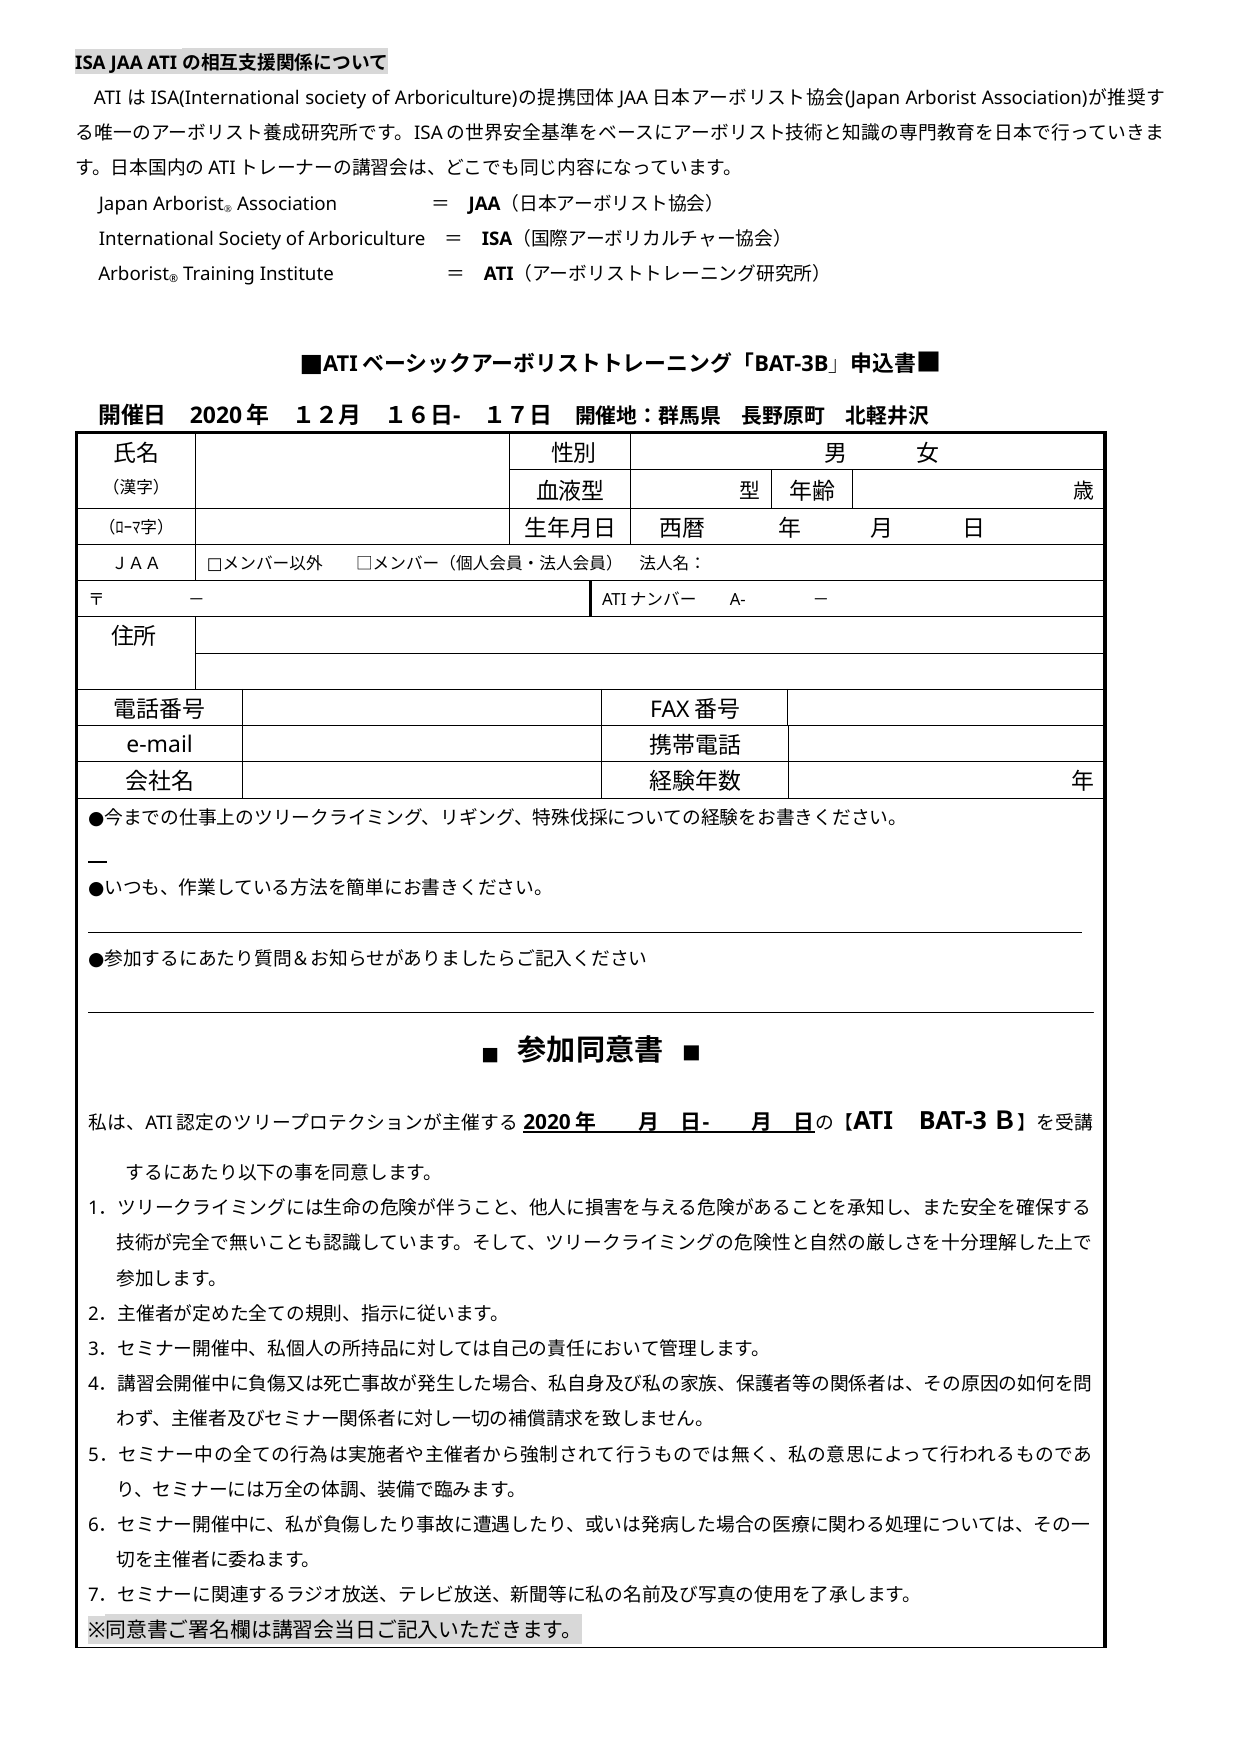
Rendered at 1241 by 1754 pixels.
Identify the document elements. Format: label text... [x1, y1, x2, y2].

table_cell 歳 [853, 470, 1103, 507]
table_cell 年齢 [772, 470, 852, 507]
table_cell FAX番号 [602, 690, 787, 725]
table_header 氏名 （漢字） [78, 434, 195, 507]
table_cell 携帯電話 [602, 726, 788, 761]
table_cell （ﾛｰﾏ字） [78, 509, 195, 544]
table_cell 西暦 年 月 日 [631, 509, 1103, 544]
table_cell [196, 654, 1103, 689]
text Japan ArboristⓇ Association ＝ JAA（日本アーボリスト協会） [75, 184, 1165, 219]
table_cell 経験年数 [602, 762, 788, 797]
table_cell [789, 726, 1103, 761]
text ■ATIベーシックアーボリストトレーニング「BAT-3B」申込書■ [75, 325, 1165, 396]
text ISA JAA ATI の相互支援関係について [75, 43, 1165, 79]
table_cell 会社名 [78, 762, 242, 797]
table_cell 生年月日 [510, 509, 630, 544]
text 開催日 2020年 １２月 １６日- １７日 開催地：群馬県 長野原町 北軽井沢 [75, 396, 1165, 431]
table_cell [196, 617, 1103, 652]
table_header [196, 434, 509, 507]
text Arborist® Training Institute ＝ ATI（アーボリストトレーニング研究所） [75, 255, 1165, 290]
table_cell 血液型 [510, 470, 630, 507]
text ATI はISA(International society of Arboriculture)の提携団体JAA日本アーボリスト協会(Japan Arborist Association)が推奨する唯一のアーボリスト養成研究所です。ISAの世界安全基準をベースにアーボリスト技術と知識の専門教育を日本で行っていきます。日本国内のATIトレーナーの講習会は、どこでも同じ内容になっています。 [75, 79, 1165, 184]
table_cell [196, 509, 509, 544]
table_cell 電話番号 [78, 690, 242, 725]
table_cell e-mail [78, 726, 242, 761]
table_cell [788, 690, 1103, 725]
table_cell □メンバー以外 □メンバー（個人会員・法人会員） 法人名： [196, 545, 1103, 580]
table_cell ＪＡＡ [78, 545, 195, 580]
table_cell 年 [789, 762, 1103, 797]
table_cell 〒 － [78, 581, 589, 616]
table_cell ATIナンバー A- － [592, 581, 1103, 616]
table_cell 型 [631, 470, 771, 507]
table_cell [243, 690, 601, 725]
text International Society of Arboriculture ＝ ISA（国際アーボリカルチャー協会） [75, 219, 1165, 255]
table_cell [243, 762, 601, 797]
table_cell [78, 799, 1103, 1647]
table_cell [243, 726, 601, 761]
table_cell 住所 [78, 617, 195, 689]
table_header 男 女 [631, 434, 1103, 469]
table_header 性別 [510, 434, 630, 469]
